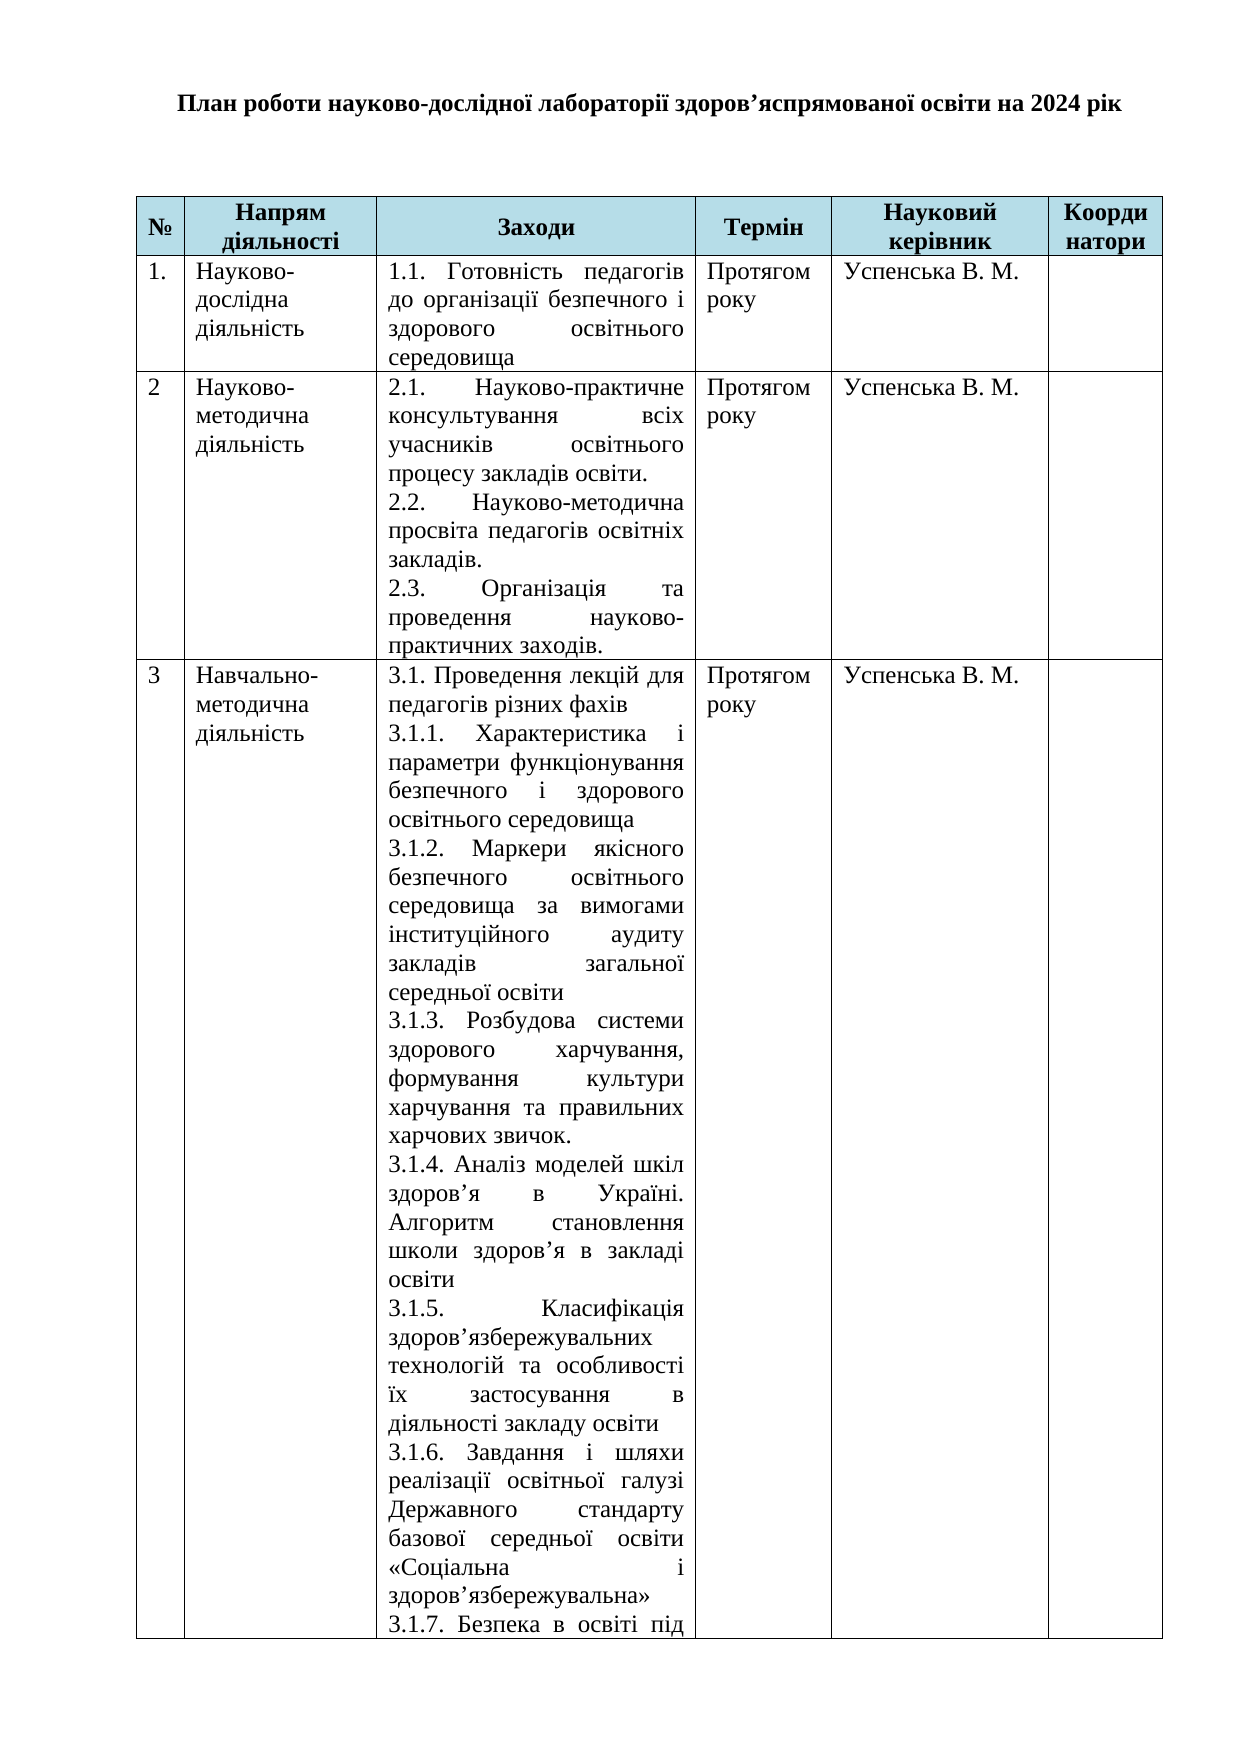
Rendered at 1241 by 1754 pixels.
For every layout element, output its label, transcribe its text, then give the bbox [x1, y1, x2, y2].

table_cell Успенська В. М. [832, 660, 1048, 1638]
table_cell Успенська В. М. [832, 256, 1048, 371]
table_cell 1. [137, 256, 184, 371]
table_cell 2 [137, 372, 184, 659]
table_header Координатори [1049, 197, 1162, 255]
table_cell Протягом року [696, 660, 831, 1638]
table_header Науковий керівник [832, 197, 1048, 255]
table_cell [377, 660, 695, 1638]
table_cell Протягом року [696, 256, 831, 371]
table_cell [1049, 256, 1162, 371]
table_cell Протягом року [696, 372, 831, 659]
table_cell [1049, 372, 1162, 659]
table_header № [137, 197, 184, 255]
table_cell Науково-дослідна діяльність [185, 256, 376, 371]
text План роботи науково-дослідної лабораторії здоров’яспрямованої освіти на 2024 рік [148, 88, 1152, 117]
table_header Термін [696, 197, 831, 255]
table_header Заходи [377, 197, 695, 255]
table_cell 3 [137, 660, 184, 1638]
table_cell Науково-методична діяльність [185, 372, 376, 659]
table_cell Успенська В. М. [832, 372, 1048, 659]
table_cell Навчально-методична діяльність [185, 660, 376, 1638]
table_cell 2.1. Науково-практичне консультування всіх учасників освітнього процесу закладів освіти. 2.2. Науково-методична просвіта педагогів освітніх закладів. 2.3. Організація та проведення науково-практичних заходів. [377, 372, 695, 659]
table_cell 1.1. Готовність педагогів до організації безпечного і здорового освітнього середовища [377, 256, 695, 371]
table_header Напрям діяльності [185, 197, 376, 255]
table_cell [1049, 660, 1162, 1638]
